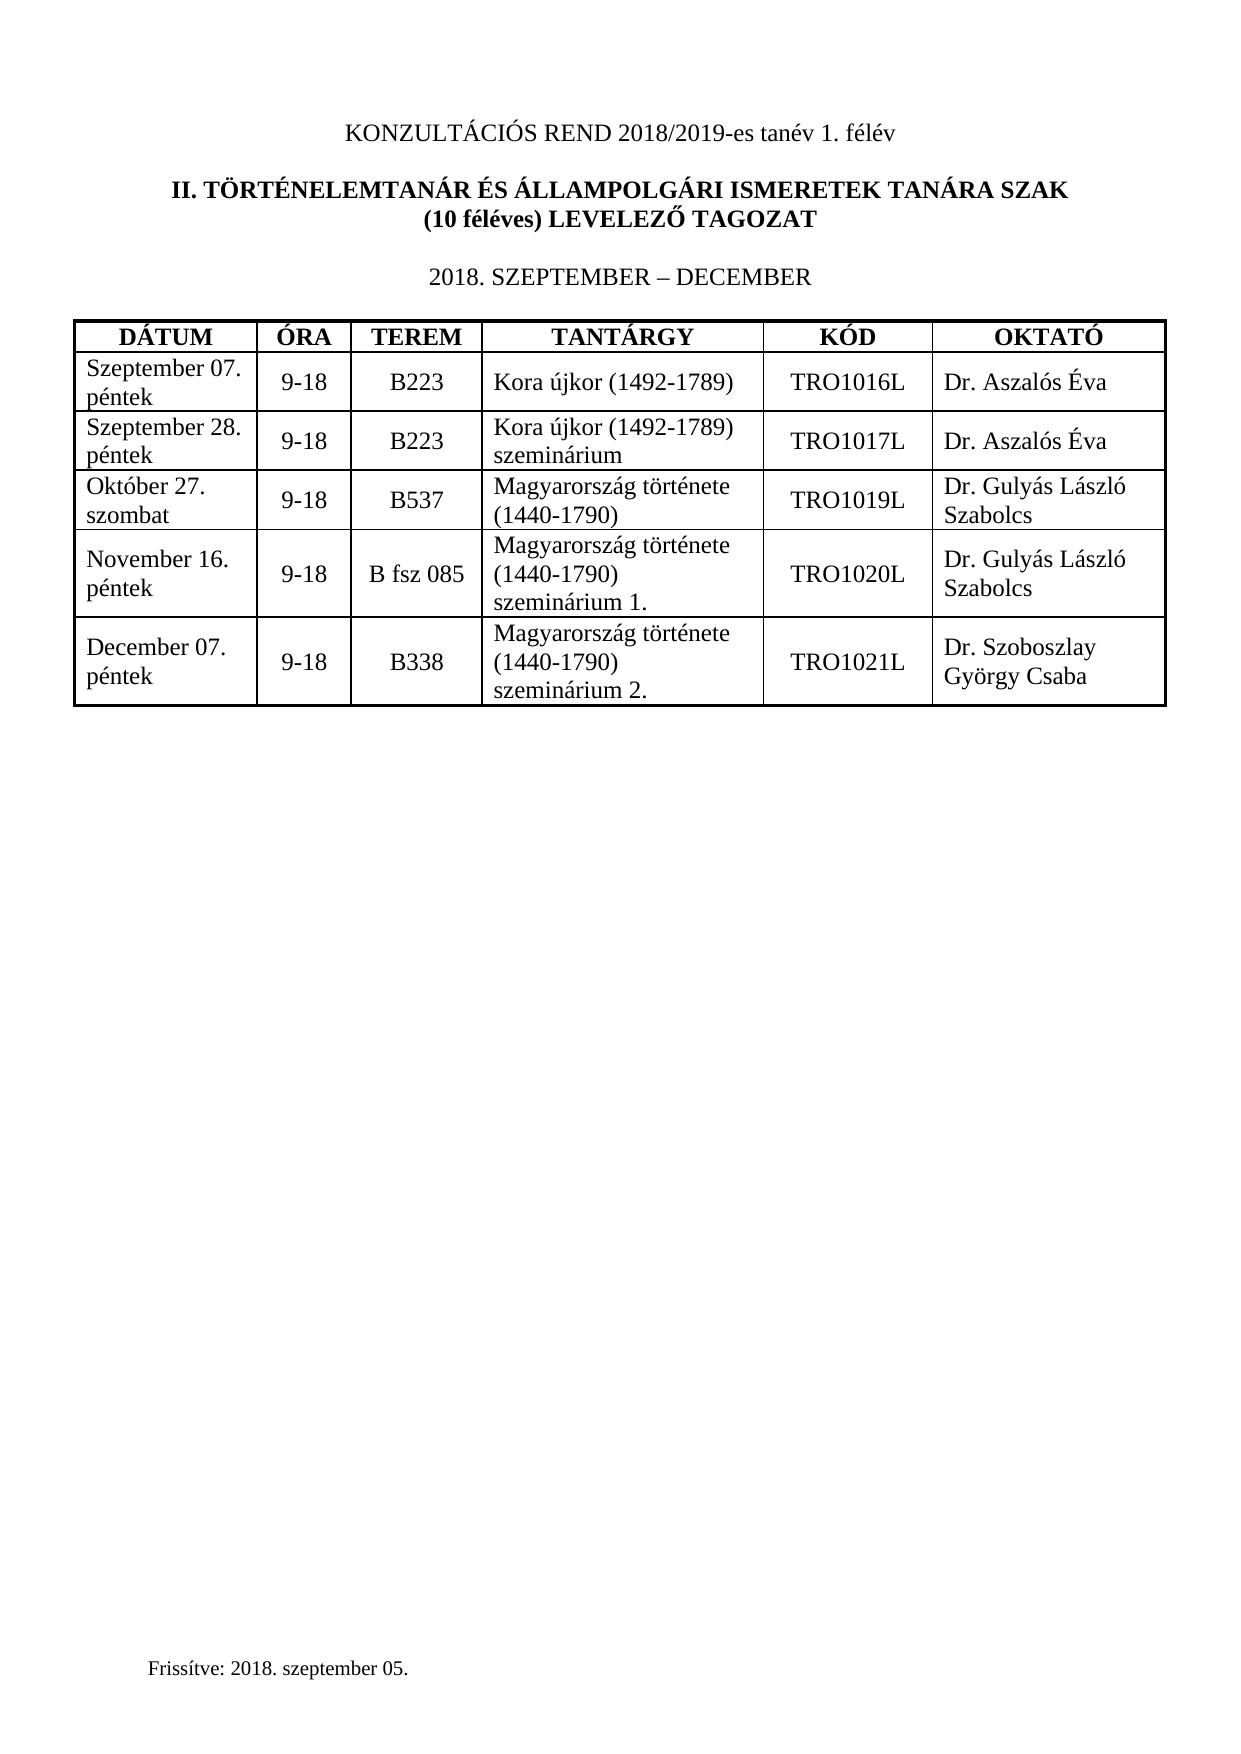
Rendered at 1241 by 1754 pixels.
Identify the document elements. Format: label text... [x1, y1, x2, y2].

table_cell November 16. péntek [76, 530, 256, 616]
table_header OKTATÓ [933, 323, 1164, 351]
table_cell B338 [352, 618, 481, 704]
table_cell 9-18 [258, 471, 350, 528]
table_cell Szeptember 28. péntek [76, 412, 256, 469]
table_cell TRO1017L [764, 412, 932, 469]
table_cell TRO1016L [764, 353, 932, 410]
table_header ÓRA [258, 323, 350, 351]
table_cell B537 [352, 471, 481, 528]
table_cell TRO1019L [764, 471, 932, 528]
table_cell TRO1021L [764, 618, 932, 704]
text II. TÖRTÉNELEMTANÁR ÉS ÁLLAMPOLGÁRI ISMERETEK TANÁRA SZAK [148, 176, 1092, 204]
text 2018. SZEPTEMBER – DECEMBER [148, 262, 1092, 291]
text KONZULTÁCIÓS REND 2018/2019-es tanév 1. félév [148, 118, 1092, 147]
table_cell TRO1020L [764, 530, 932, 616]
table_cell B fsz 085 [352, 530, 481, 616]
table_cell Magyarország története (1440-1790) szeminárium 2. [483, 618, 763, 704]
table_cell 9-18 [258, 353, 350, 410]
table_header KÓD [764, 323, 932, 351]
table_cell Dr. Aszalós Éva [933, 412, 1164, 469]
table_header DÁTUM [76, 323, 256, 351]
table_cell B223 [352, 353, 481, 410]
table_cell December 07. péntek [76, 618, 256, 704]
table_cell B223 [352, 412, 481, 469]
table_cell Kora újkor (1492-1789) szeminárium [483, 412, 763, 469]
table_header TEREM [352, 323, 481, 351]
table_cell 9-18 [258, 530, 350, 616]
table_cell Kora újkor (1492-1789) [483, 353, 763, 410]
text (10 féléves) LEVELEZŐ TAGOZAT [148, 204, 1092, 233]
table_cell Magyarország története (1440-1790) szeminárium 1. [483, 530, 763, 616]
table_cell Szeptember 07. péntek [76, 353, 256, 410]
table_cell Október 27. szombat [76, 471, 256, 528]
table_cell Dr. Gulyás László Szabolcs [933, 530, 1164, 616]
table_cell Dr. Aszalós Éva [933, 353, 1164, 410]
table_cell 9-18 [258, 618, 350, 704]
table_cell Dr. Gulyás László Szabolcs [933, 471, 1164, 528]
table_cell 9-18 [258, 412, 350, 469]
table_cell Dr. Szoboszlay György Csaba [933, 618, 1164, 704]
table_cell Magyarország története (1440-1790) [483, 471, 763, 528]
table_header TANTÁRGY [483, 323, 763, 351]
